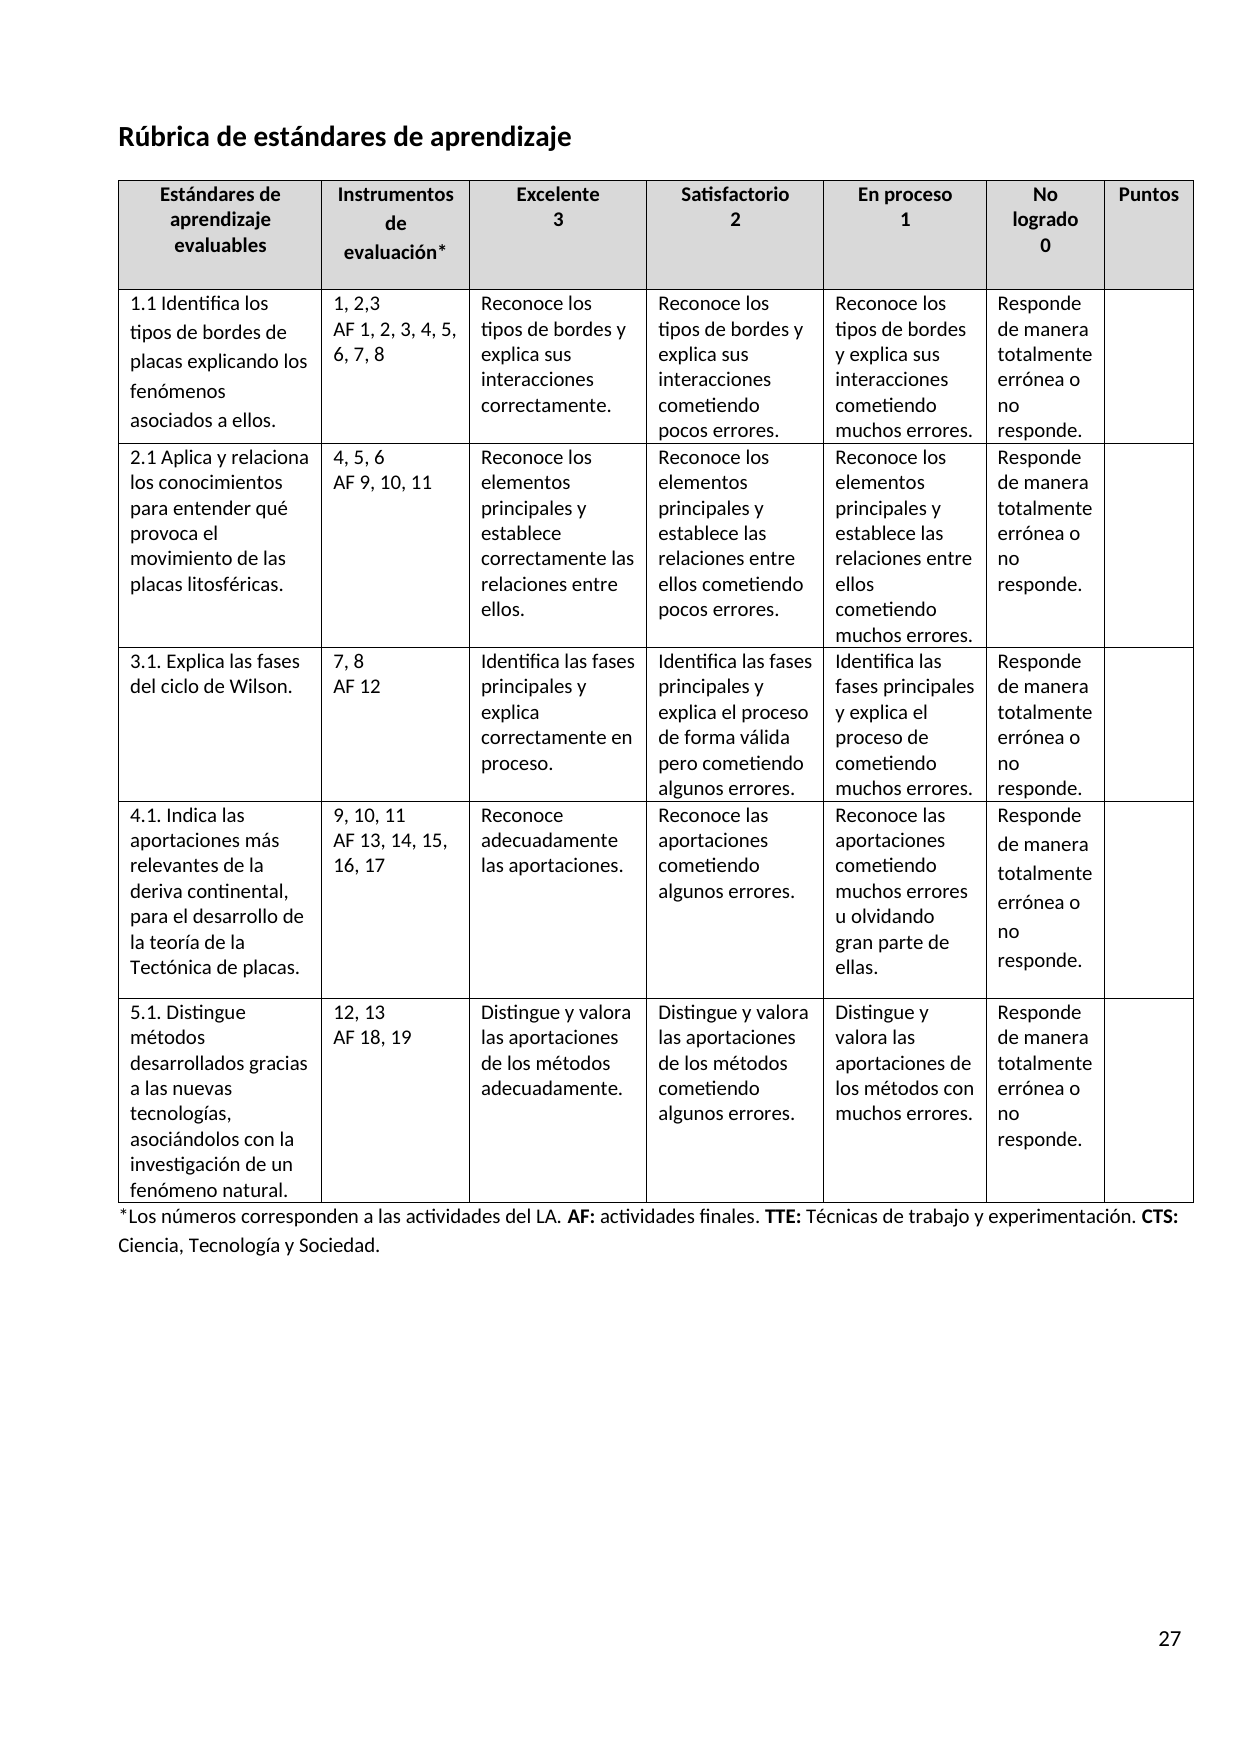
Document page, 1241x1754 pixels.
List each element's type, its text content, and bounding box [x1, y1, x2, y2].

table_cell 1.1 Identifica los tipos de bordes de placas explicando los fenómenos asociados a ellos. [119, 290, 321, 443]
table_cell Reconoce los elementos principales y establece las relaciones entre ellos cometiendo pocos errores. [647, 444, 823, 647]
table_cell 3.1. Explica las fases del ciclo de Wilson. [119, 648, 321, 801]
table_header Puntos [1105, 181, 1193, 289]
table_cell Responde de manera totalmente errónea o no responde. [987, 290, 1104, 443]
table_cell Reconoce las aportaciones cometiendo algunos errores. [647, 802, 823, 998]
table_cell [1105, 802, 1193, 998]
table_cell 5.1. Distingue métodos desarrollados gracias a las nuevas tecnologías, asociándolos con la investigación de un fenómeno natural. [119, 999, 321, 1202]
table_cell [1105, 290, 1193, 443]
table_cell Distingue y valora las aportaciones de los métodos con muchos errores. [824, 999, 986, 1202]
table_cell 4, 5, 6 AF 9, 10, 11 [322, 444, 469, 647]
table_cell [1105, 444, 1193, 647]
table_cell 2.1 Aplica y relaciona los conocimientos para entender qué provoca el movimiento de las placas litosféricas. [119, 444, 321, 647]
table_cell Reconoce los elementos principales y establece las relaciones entre ellos cometiendo muchos errores. [824, 444, 986, 647]
table_cell Reconoce los tipos de bordes y explica sus interacciones cometiendo pocos errores. [647, 290, 823, 443]
table_cell 1, 2,3 AF 1, 2, 3, 4, 5, 6, 7, 8 [322, 290, 469, 443]
table_cell Responde de manera totalmente errónea o no responde. [987, 444, 1104, 647]
table_cell 12, 13 AF 18, 19 [322, 999, 469, 1202]
table_header No logrado 0 [987, 181, 1104, 289]
text Rúbrica de estándares de aprendizaje [118, 118, 1181, 154]
table_header Estándares de aprendizaje evaluables [119, 181, 321, 289]
table_header Excelente 3 [470, 181, 646, 289]
table_cell Distingue y valora las aportaciones de los métodos adecuadamente. [470, 999, 646, 1202]
table_cell Responde de manera totalmente errónea o no responde. [987, 802, 1104, 998]
table_cell 9, 10, 11 AF 13, 14, 15, 16, 17 [322, 802, 469, 998]
table_cell Reconoce los tipos de bordes y explica sus interacciones correctamente. [470, 290, 646, 443]
table_cell Reconoce los elementos principales y establece correctamente las relaciones entre ellos. [470, 444, 646, 647]
table_cell 7, 8 AF 12 [322, 648, 469, 801]
table_cell [1105, 999, 1193, 1202]
table_cell Identifica las fases principales y explica el proceso de cometiendo muchos errores. [824, 648, 986, 801]
table_cell Reconoce las aportaciones cometiendo muchos errores u olvidando gran parte de ellas. [824, 802, 986, 998]
table_cell 4.1. Indica las aportaciones más relevantes de la deriva continental, para el desarrollo de la teoría de la Tectónica de placas. [119, 802, 321, 998]
text *Los números corresponden a las actividades del LA. AF: actividades finales. TTE: Técnicas de trabajo y experimentación. CTS: Ciencia, Tecnología y Sociedad. [118, 1203, 1181, 1258]
table_cell [1105, 648, 1193, 801]
table_cell Distingue y valora las aportaciones de los métodos cometiendo algunos errores. [647, 999, 823, 1202]
table_cell Responde de manera totalmente errónea o no responde. [987, 648, 1104, 801]
table_cell Reconoce los tipos de bordes y explica sus interacciones cometiendo muchos errores. [824, 290, 986, 443]
table_header Satisfactorio 2 [647, 181, 823, 289]
table_header Instrumentos de evaluación* [322, 181, 469, 289]
table_cell Responde de manera totalmente errónea o no responde. [987, 999, 1104, 1202]
table_cell Identifica las fases principales y explica el proceso de forma válida pero cometiendo algunos errores. [647, 648, 823, 801]
table_cell Identifica las fases principales y explica correctamente en proceso. [470, 648, 646, 801]
table_header En proceso 1 [824, 181, 986, 289]
table_cell Reconoce adecuadamente las aportaciones. [470, 802, 646, 998]
